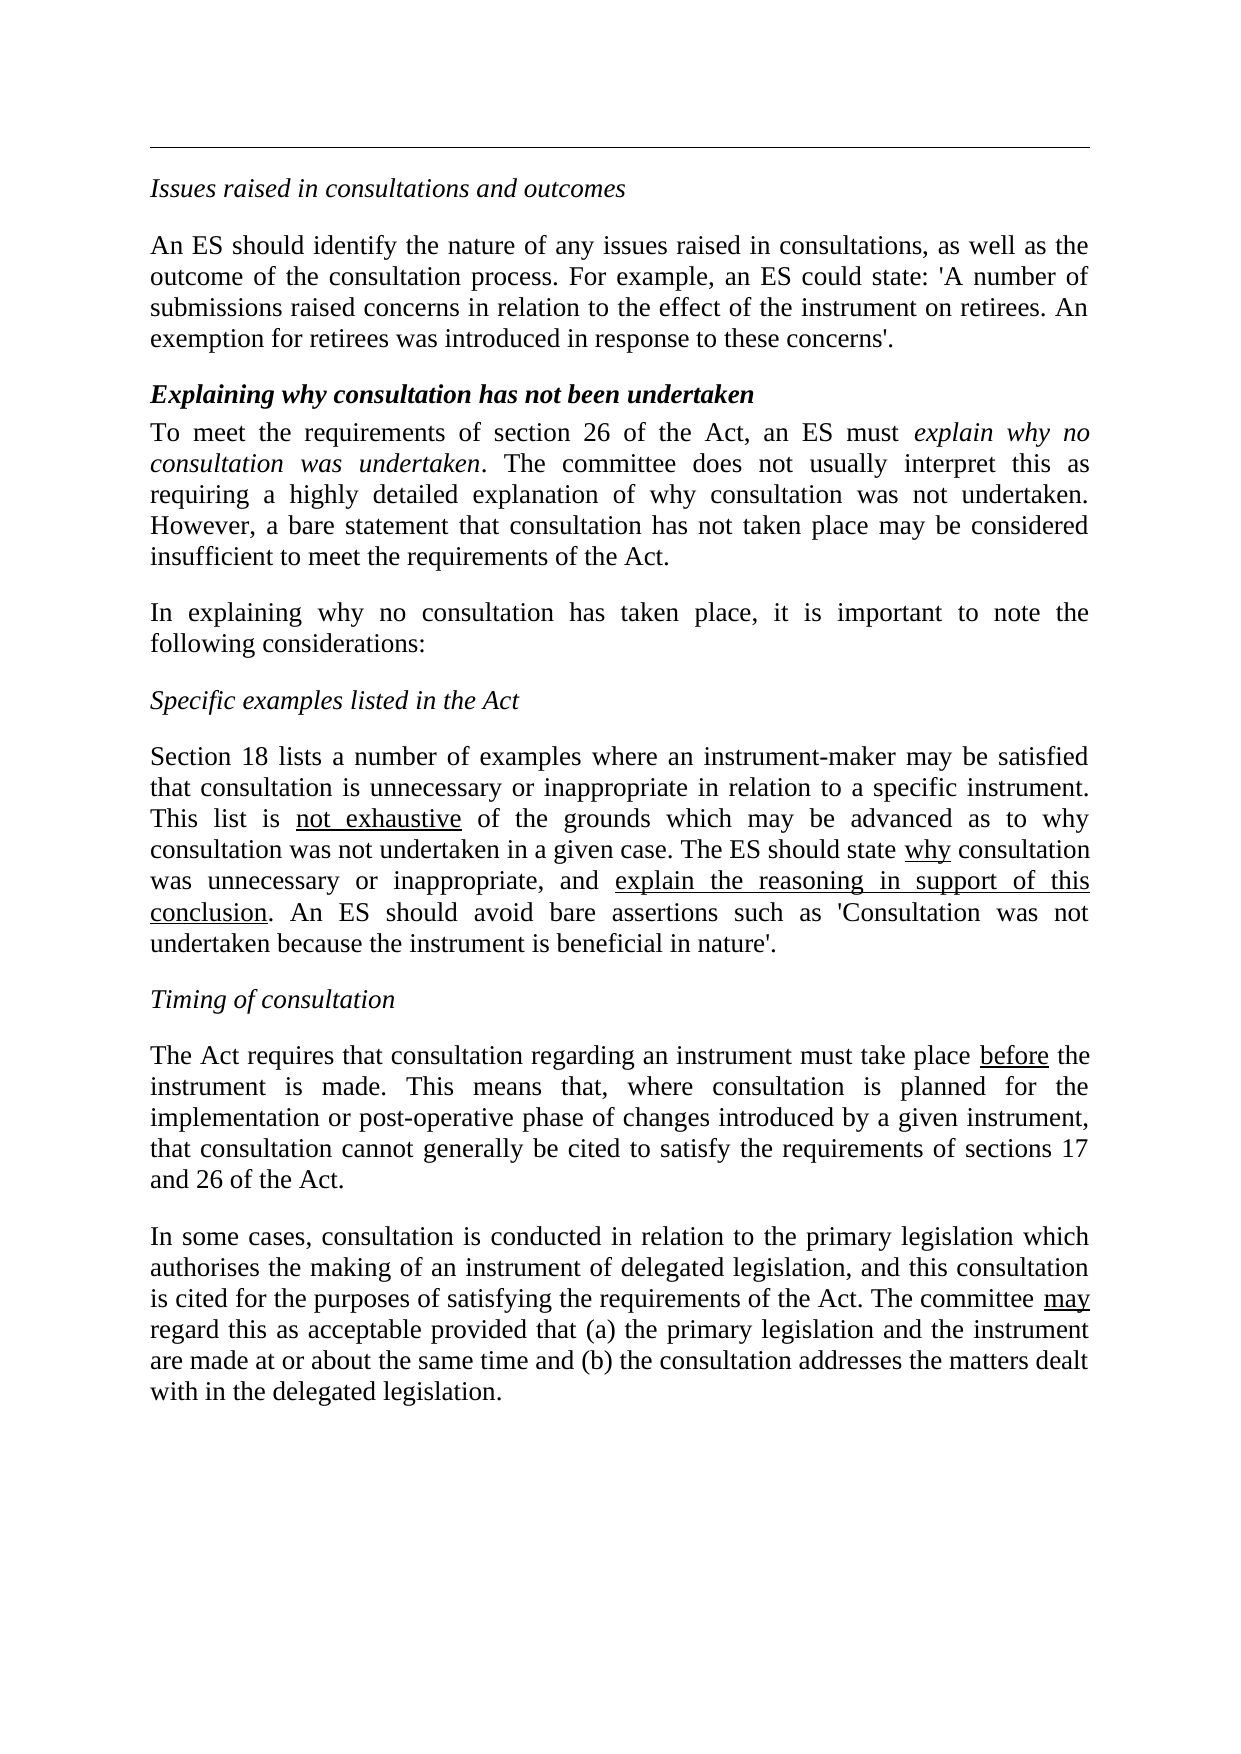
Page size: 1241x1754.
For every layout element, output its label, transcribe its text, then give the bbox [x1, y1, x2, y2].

text To meet the requirements of section 26 of the Act, an ES must explain why no consultation was undertaken. The committee does not usually interpret this as requiring a highly detailed explanation of why consultation was not undertaken. However, a bare statement that consultation has not taken place may be considered insufficient to meet the requirements of the Act. [150, 416, 1090, 571]
text Timing of consultation [150, 983, 1090, 1014]
text An ES should identify the nature of any issues raised in consultations, as well as the outcome of the consultation process. For example, an ES could state: 'A number of submissions raised concerns in relation to the effect of the instrument on retirees. An exemption for retirees was introduced in response to these concerns'. [150, 229, 1090, 353]
text In explaining why no consultation has taken place, it is important to note the following considerations: [150, 596, 1090, 659]
text Explaining why consultation has not been undertaken [150, 378, 1090, 409]
text The Act requires that consultation regarding an instrument must take place before the instrument is made. This means that, where consultation is planned for the implementation or post-operative phase of changes introduced by a given instrument, that consultation cannot generally be cited to satisfy the requirements of sections 17 and 26 of the Act. [150, 1039, 1090, 1195]
text Section 18 lists a number of examples where an instrument-maker may be satisfied that consultation is unnecessary or inappropriate in relation to a specific instrument. This list is not exhaustive of the grounds which may be advanced as to why consultation was not undertaken in a given case. The ES should state why consultation was unnecessary or inappropriate, and explain the reasoning in support of this conclusion. An ES should avoid bare assertions such as 'Consultation was not undertaken because the instrument is beneficial in nature'. [150, 740, 1090, 958]
text Specific examples listed in the Act [150, 684, 1090, 715]
text In some cases, consultation is conducted in relation to the primary legislation which authorises the making of an instrument of delegated legislation, and this consultation is cited for the purposes of satisfying the requirements of the Act. The committee may regard this as acceptable provided that (a) the primary legislation and the instrument are made at or about the same time and (b) the consultation addresses the matters dealt with in the delegated legislation. [150, 1220, 1090, 1407]
text Issues raised in consultations and outcomes [150, 173, 1090, 204]
